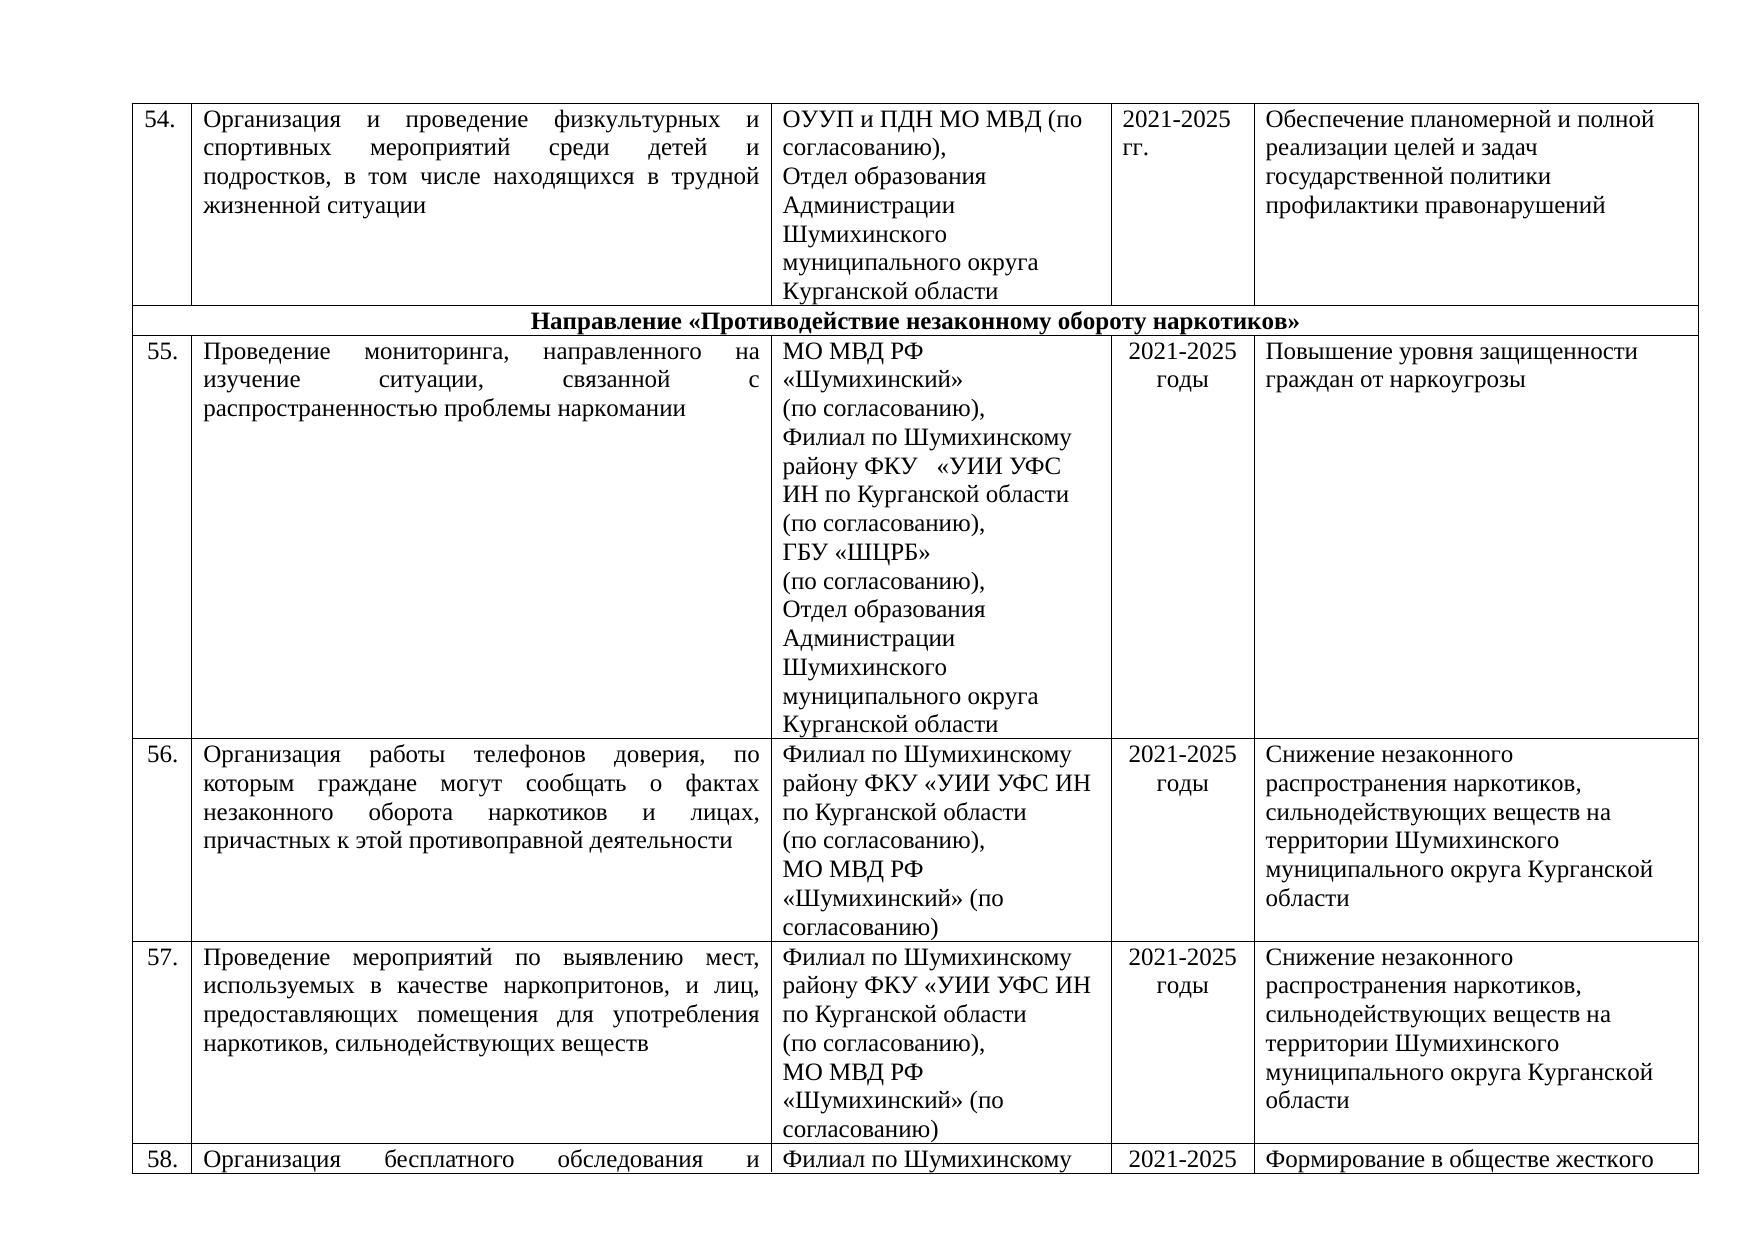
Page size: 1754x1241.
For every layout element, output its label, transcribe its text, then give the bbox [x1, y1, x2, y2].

table_cell Филиал по Шумихинскому району ФКУ «УИИ УФС ИН по Курганской области (по согласованию), МО МВД РФ «Шумихинский» (по согласованию) [772, 942, 1111, 1143]
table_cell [771, 1144, 1111, 1173]
table_cell 2021-2025 гг. [1112, 104, 1254, 305]
table_cell Организация работы телефонов доверия, по которым граждане могут сообщать о фактах незаконного оборота наркотиков и лицах, причастных к этой противоправной деятельности [192, 739, 771, 941]
table_cell 56. [133, 739, 191, 941]
table_cell Проведение мониторинга, направленного на изучение ситуации, связанной с распространенностью проблемы наркомании [192, 336, 771, 738]
table_cell ОУУП и ПДН МО МВД (по согласованию), Отдел образования Администрации Шумихинского муниципального округа Курганской области [772, 104, 1111, 305]
table_cell 2021-2025 годы [1112, 739, 1254, 941]
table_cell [192, 1144, 771, 1173]
table_cell Обеспечение планомерной и полной реализации целей и задач государственной политики профилактики правонарушений [1255, 104, 1698, 305]
table_cell 54. [133, 104, 191, 305]
table_cell Организация и проведение физкультурных и спортивных мероприятий среди детей и подростков, в том числе находящихся в трудной жизненной ситуации [192, 104, 771, 305]
table_cell 58. [133, 1144, 191, 1173]
table_cell 2021-2025 годы [1112, 336, 1254, 738]
table_cell 2021-2025 годы [1112, 1144, 1254, 1173]
table_cell 55. [133, 336, 191, 738]
table_cell Проведение мероприятий по выявлению мест, используемых в качестве наркопритонов, и лиц, предоставляющих помещения для употребления наркотиков, сильнодействующих веществ [192, 942, 771, 1143]
table_cell 57. [133, 942, 191, 1143]
table_cell Снижение незаконного распространения наркотиков, сильнодействующих веществ на территории Шумихинского муниципального округа Курганской области [1255, 942, 1698, 1143]
table_cell Снижение незаконного распространения наркотиков, сильнодействующих веществ на территории Шумихинского муниципального округа Курганской области [1255, 739, 1698, 941]
table_cell Повышение уровня защищенности граждан от наркоугрозы [1255, 336, 1698, 738]
table_cell МО МВД РФ «Шумихинский» (по согласованию), Филиал по Шумихинскому району ФКУ «УИИ УФС ИН по Курганской области (по согласованию), ГБУ «ШЦРБ» (по согласованию), Отдел образования Администрации Шумихинского муниципального округа Курганской области [772, 336, 1111, 738]
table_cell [1255, 1144, 1698, 1173]
table_cell 2021-2025 годы [1112, 942, 1254, 1143]
table_cell Филиал по Шумихинскому району ФКУ «УИИ УФС ИН по Курганской области (по согласованию), МО МВД РФ «Шумихинский» (по согласованию) [772, 739, 1111, 941]
table_cell Направление «Противодействие незаконному обороту наркотиков» [133, 306, 1698, 335]
